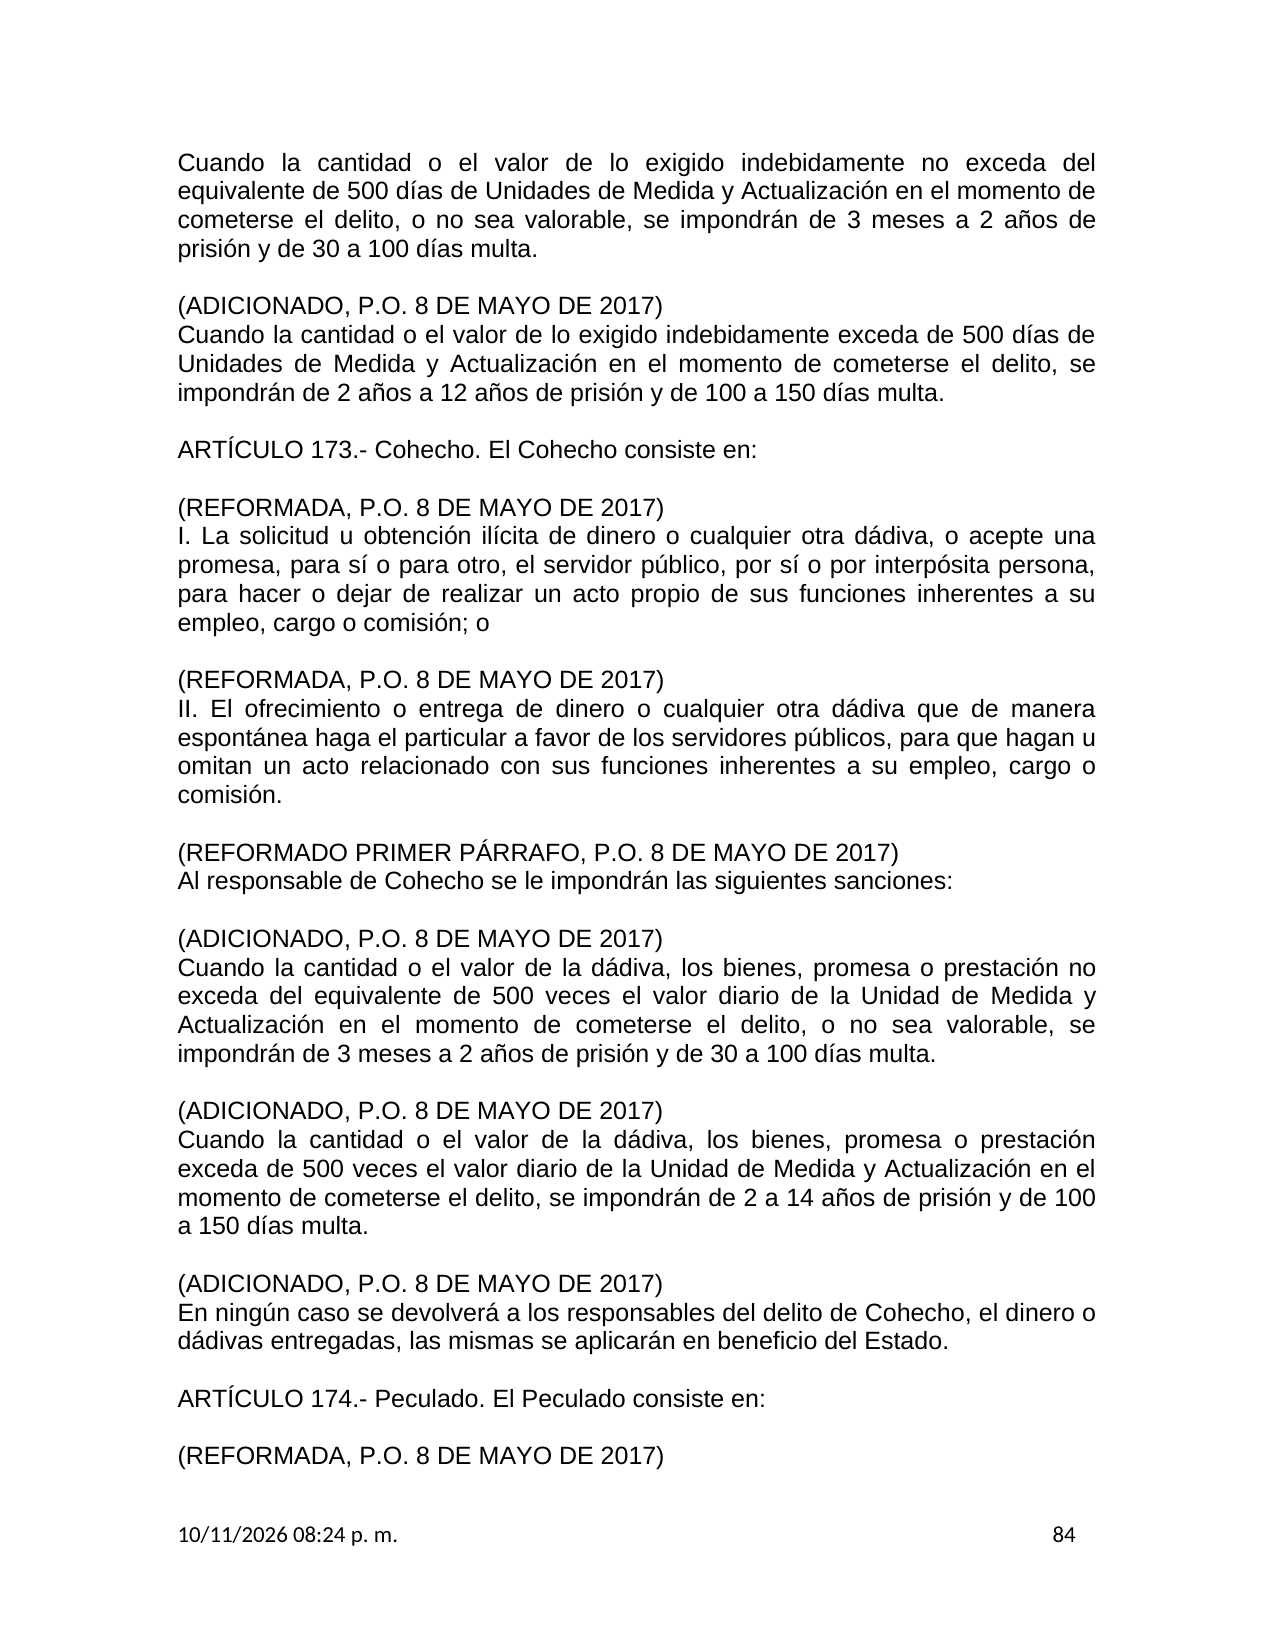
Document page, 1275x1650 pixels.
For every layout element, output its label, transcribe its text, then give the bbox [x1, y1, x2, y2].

text I. La solicitud u obtención ilícita de dinero o cualquier otra dádiva, o acepte una promesa, para sí o para otro, el servidor público, por sí o por interpósita persona, para hacer o dejar de realizar un acto propio de sus funciones inherentes a su empleo, cargo o comisión; o [177, 521, 1098, 636]
text II. El ofrecimiento o entrega de dinero o cualquier otra dádiva que de manera espontánea haga el particular a favor de los servidores públicos, para que hagan u omitan un acto relacionado con sus funciones inherentes a su empleo, cargo o comisión. [177, 694, 1098, 809]
text (ADICIONADO, P.O. 8 DE MAYO DE 2017) [177, 924, 1098, 953]
text ARTÍCULO 173.- Cohecho. El Cohecho consiste en: [177, 435, 1098, 464]
text (ADICIONADO, P.O. 8 DE MAYO DE 2017) [177, 291, 1098, 320]
text En ningún caso se devolverá a los responsables del delito de Cohecho, el dinero o dádivas entregadas, las mismas se aplicarán en beneficio del Estado. [177, 1298, 1098, 1355]
text ARTÍCULO 174.- Peculado. El Peculado consiste en: [177, 1384, 1098, 1413]
text Cuando la cantidad o el valor de la dádiva, los bienes, promesa o prestación exceda de 500 veces el valor diario de la Unidad de Medida y Actualización en el momento de cometerse el delito, se impondrán de 2 a 14 años de prisión y de 100 a 150 días multa. [177, 1125, 1098, 1240]
text Al responsable de Cohecho se le impondrán las siguientes sanciones: [177, 866, 1098, 895]
text (REFORMADA, P.O. 8 DE MAYO DE 2017) [177, 1441, 1098, 1470]
text Cuando la cantidad o el valor de lo exigido indebidamente exceda de 500 días de Unidades de Medida y Actualización en el momento de cometerse el delito, se impondrán de 2 años a 12 años de prisión y de 100 a 150 días multa. [177, 320, 1098, 406]
text Cuando la cantidad o el valor de la dádiva, los bienes, promesa o prestación no exceda del equivalente de 500 veces el valor diario de la Unidad de Medida y Actualización en el momento de cometerse el delito, o no sea valorable, se impondrán de 3 meses a 2 años de prisión y de 30 a 100 días multa. [177, 953, 1098, 1068]
text (ADICIONADO, P.O. 8 DE MAYO DE 2017) [177, 1269, 1098, 1298]
text (REFORMADA, P.O. 8 DE MAYO DE 2017) [177, 665, 1098, 694]
text (REFORMADO PRIMER PÁRRAFO, P.O. 8 DE MAYO DE 2017) [177, 838, 1098, 866]
text (REFORMADA, P.O. 8 DE MAYO DE 2017) [177, 493, 1098, 521]
text (ADICIONADO, P.O. 8 DE MAYO DE 2017) [177, 1096, 1098, 1125]
text Cuando la cantidad o el valor de lo exigido indebidamente no exceda del equivalente de 500 días de Unidades de Medida y Actualización en el momento de cometerse el delito, o no sea valorable, se impondrán de 3 meses a 2 años de prisión y de 30 a 100 días multa. [177, 148, 1098, 263]
